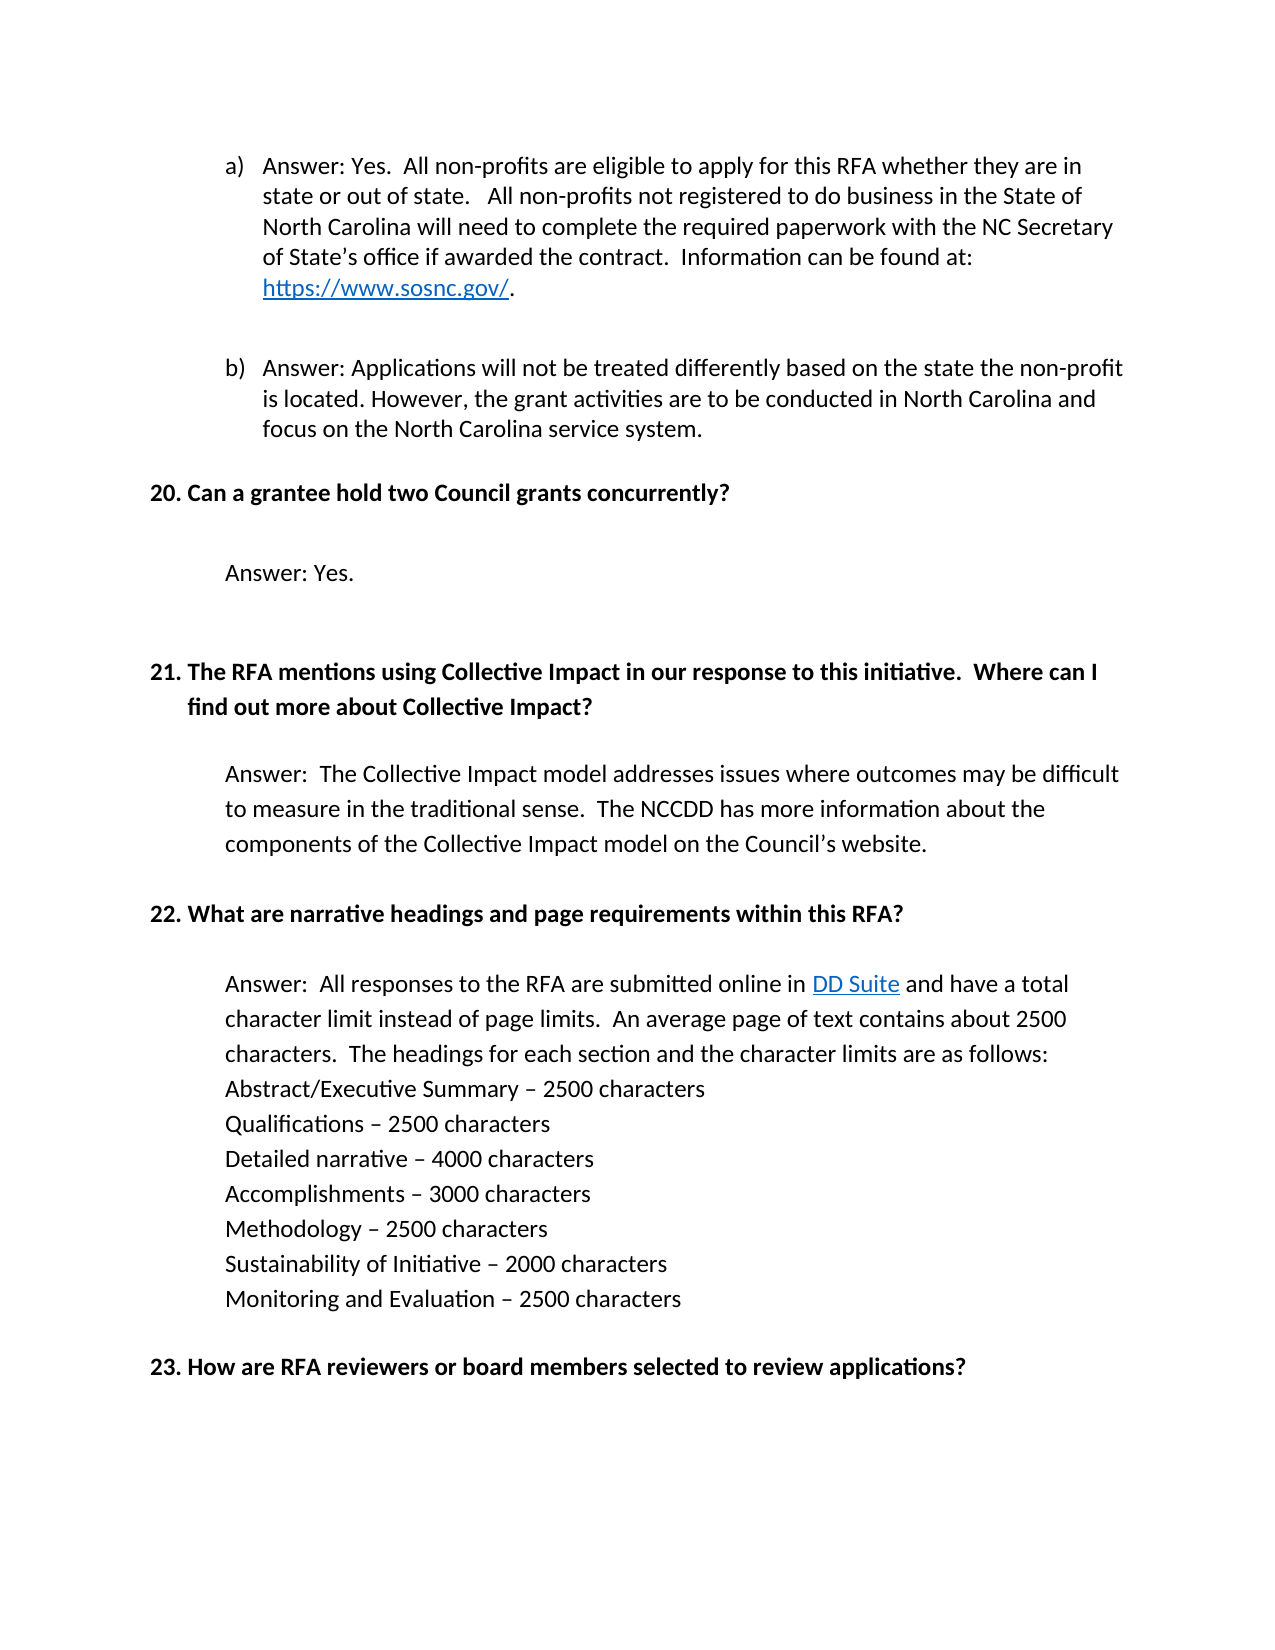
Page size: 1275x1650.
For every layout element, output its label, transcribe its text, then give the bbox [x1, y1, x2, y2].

list Answer: The Collective Impact model addresses issues where outcomes may be difficult to measure in the traditional sense. The NCCDD has more information about the components of the Collective Impact model on the Council’s website. [225, 758, 1125, 858]
list How are RFA reviewers or board members selected to review applications? [150, 1351, 1125, 1413]
list Answer: Yes. All non-profits are eligible to apply for this RFA whether they are in state or out of state. All non-profits not registered to do business in the State of North Carolina will need to complete the required paperwork with the NC Secretary of State’s office if awarded the contract. Information can be found at: https://www.sosnc.gov/. [225, 150, 1125, 303]
list Answer: Applications will not be treated differently based on the state the non-profit is located. However, the grant activities are to be conducted in North Carolina and focus on the North Carolina service system. [225, 352, 1125, 444]
list Can a grantee hold two Council grants concurrently? [150, 477, 1125, 507]
list Answer: All responses to the RFA are submitted online in DD Suite and have a total character limit instead of page limits. An average page of text contains about 2500 characters. The headings for each section and the character limits are as follows: Abstract/Executive Summary – 2500 characters Qualifications – 2500 characters Detailed narrative – 4000 characters Accomplishments – 3000 characters Methodology – 2500 characters Sustainability of Initiative – 2000 characters Monitoring and Evaluation – 2500 characters [225, 968, 1125, 1313]
list The RFA mentions using Collective Impact in our response to this initiative. Where can I find out more about Collective Impact? [150, 656, 1125, 754]
list What are narrative headings and page requirements within this RFA? [150, 898, 1125, 928]
text Answer: Yes. [150, 557, 1125, 587]
